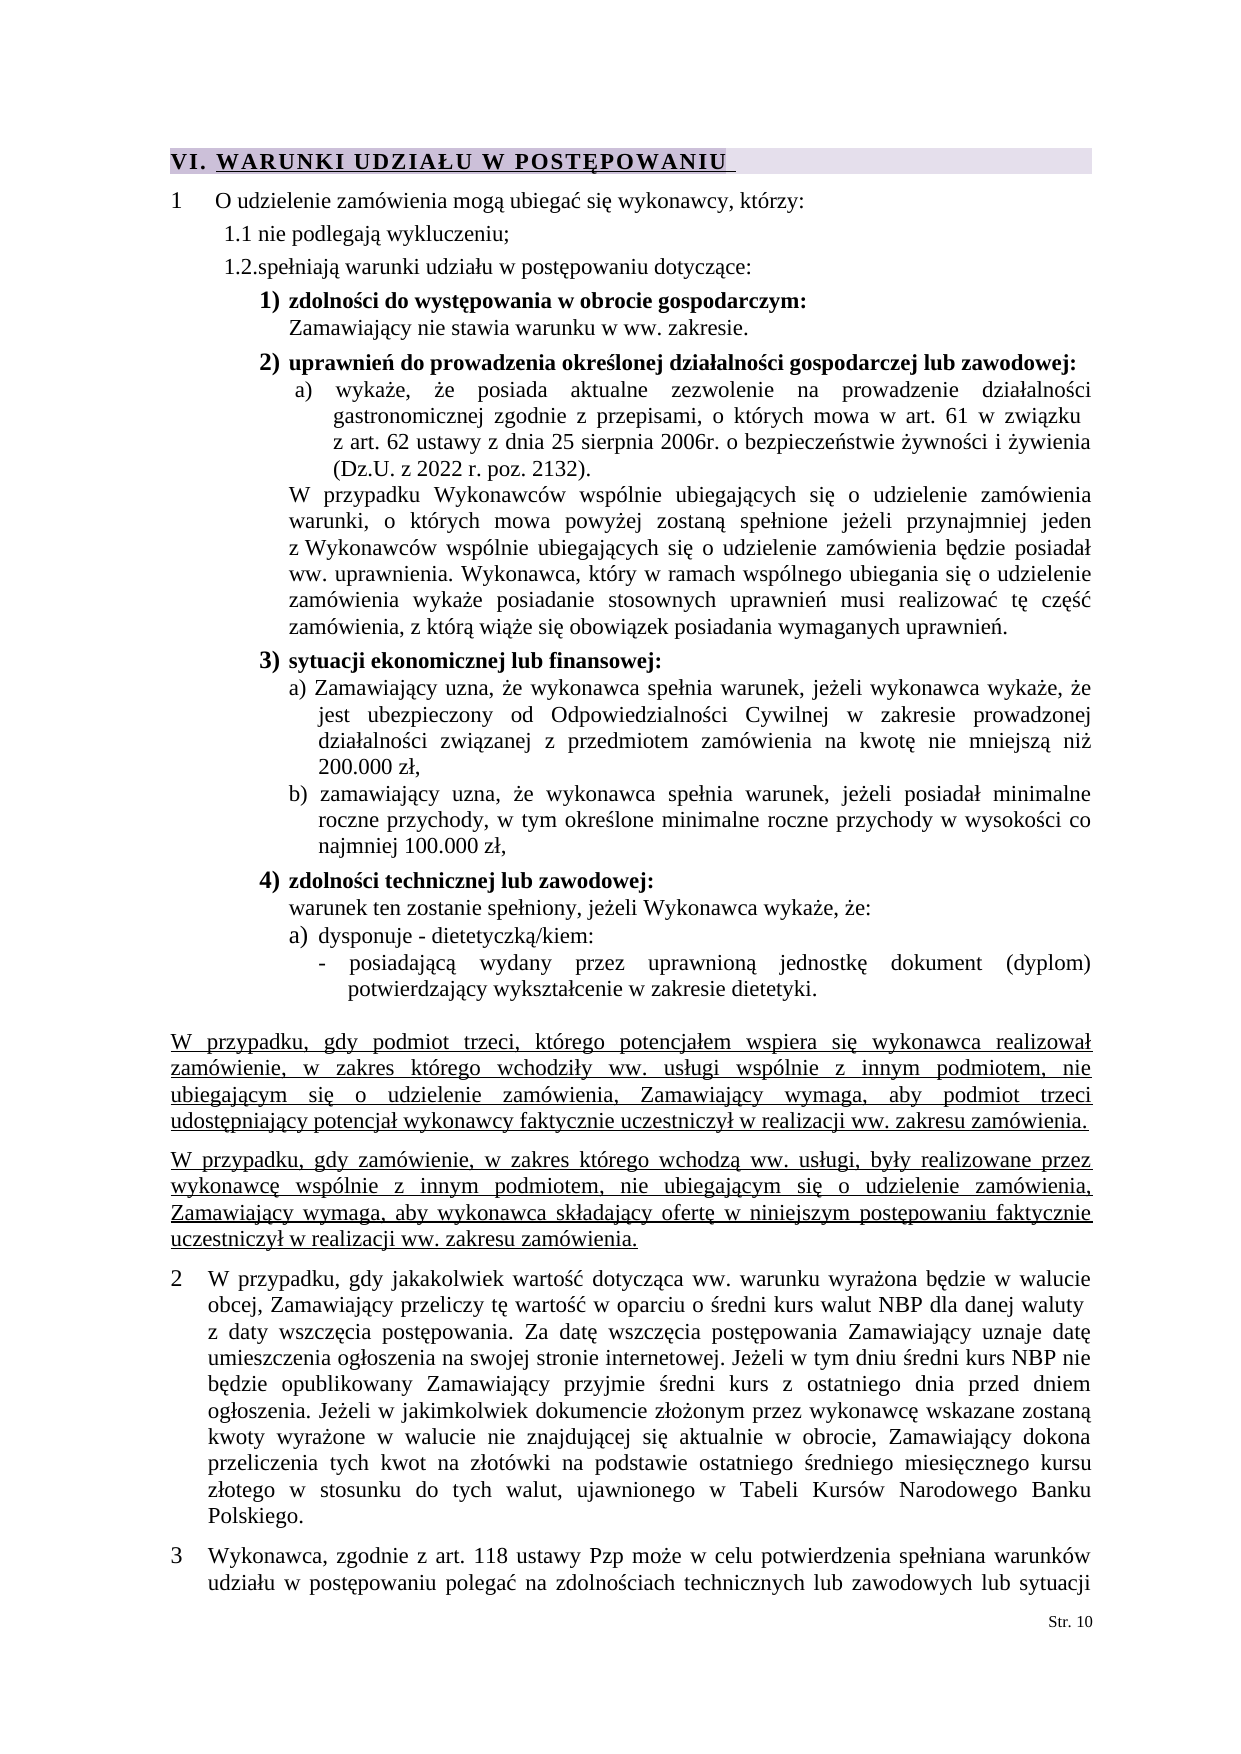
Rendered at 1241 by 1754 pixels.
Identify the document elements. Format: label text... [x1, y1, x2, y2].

list W przypadku, gdy jakakolwiek wartość dotycząca ww. warunku wyrażona będzie w walucie obcej, Zamawiający przeliczy tę wartość w oparciu o średni kurs walut NBP dla danej waluty z daty wszczęcia postępowania. Za datę wszczęcia postępowania Zamawiający uznaje datę umieszczenia ogłoszenia na swojej stronie internetowej. Jeżeli w tym dniu średni kurs NBP nie będzie opublikowany Zamawiający przyjmie średni kurs z ostatniego dnia przed dniem ogłoszenia. Jeżeli w jakimkolwiek dokumencie złożonym przez wykonawcę wskazane zostaną kwoty wyrażone w walucie nie znajdującej się aktualnie w obrocie, Zamawiający dokona przeliczenia tych kwot na złotówki na podstawie ostatniego średniego miesięcznego kursu złotego w stosunku do tych walut, ujawnionego w Tabeli Kursów Narodowego Banku Polskiego. [170, 1264, 1092, 1528]
text W przypadku Wykonawców wspólnie ubiegających się o udzielenie zamówienia warunki, o których mowa powyżej zostaną spełnione jeżeli przynajmniej jeden z Wykonawców wspólnie ubiegających się o udzielenie zamówienia będzie posiadał ww. uprawnienia. Wykonawca, który w ramach wspólnego ubiegania się o udzielenie zamówienia wykaże posiadanie stosownych uprawnień musi realizować tę część zamówienia, z którą wiąże się obowiązek posiadania wymaganych uprawnień. [288, 481, 1092, 639]
list zdolności technicznej lub zawodowej: [259, 865, 1092, 894]
list b) zamawiający uzna, że wykonawca spełnia warunek, jeżeli posiadał minimalne roczne przychody, w tym określone minimalne roczne przychody w wysokości co najmniej 100.000 zł, [288, 780, 1092, 859]
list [170, 1541, 1092, 1595]
list dysponuje - dietetyczką/kiem: [288, 920, 1092, 949]
text W przypadku, gdy zamówienie, w zakres którego wchodzą ww. usługi, były realizowane przez wykonawcę wspólnie z innym podmiotem, nie ubiegającym się o udzielenie zamówienia, Zamawiający wymaga, aby wykonawca składający ofertę w niniejszym postępowaniu faktycznie uczestniczył w realizacji ww. zakresu zamówienia. [170, 1222, 1092, 1251]
list Zamawiający nie stawia warunku w ww. zakresie. [288, 314, 1092, 341]
list - posiadającą wydany przez uprawnioną jednostkę dokument (dyplom) potwierdzający wykształcenie w zakresie dietetyki. [318, 949, 1092, 1002]
text W przypadku, gdy zamówienie, w zakres którego wchodzą ww. usługi, były realizowane przez wykonawcę wspólnie z innym podmiotem, nie ubiegającym się o udzielenie zamówienia, Zamawiający wymaga, aby wykonawca składający ofertę w niniejszym postępowaniu faktycznie uczestniczył w realizacji ww. zakresu zamówienia. [170, 1146, 1092, 1169]
list uprawnień do prowadzenia określonej działalności gospodarczej lub zawodowej: [259, 347, 1092, 376]
text W przypadku, gdy podmiot trzeci, którego potencjałem wspiera się wykonawca realizował zamówienie, w zakres którego wchodziły ww. usługi wspólnie z innym podmiotem, nie ubiegającym się o udzielenie zamówienia, Zamawiający wymaga, aby podmiot trzeci udostępniający potencjał wykonawcy faktycznie uczestniczył w realizacji ww. zakresu zamówienia. [170, 1105, 1092, 1133]
text W przypadku, gdy podmiot trzeci, którego potencjałem wspiera się wykonawca realizował zamówienie, w zakres którego wchodziły ww. usługi wspólnie z innym podmiotem, nie ubiegającym się o udzielenie zamówienia, Zamawiający wymaga, aby podmiot trzeci udostępniający potencjał wykonawcy faktycznie uczestniczył w realizacji ww. zakresu zamówienia. [170, 1078, 1092, 1104]
text W przypadku, gdy zamówienie, w zakres którego wchodzą ww. usługi, były realizowane przez wykonawcę wspólnie z innym podmiotem, nie ubiegającym się o udzielenie zamówienia, Zamawiający wymaga, aby wykonawca składający ofertę w niniejszym postępowaniu faktycznie uczestniczył w realizacji ww. zakresu zamówienia. [170, 1170, 1092, 1195]
list O udzielenie zamówienia mogą ubiegać się wykonawcy, którzy: [170, 187, 1092, 214]
list 1.2.spełniają warunki udziału w postępowaniu dotyczące: [223, 253, 1092, 279]
list a) wykaże, że posiada aktualne zezwolenie na prowadzenie działalności gastronomicznej zgodnie z przepisami, o których mowa w art. 61 w związku z art. 62 ustawy z dnia 25 sierpnia 2006r. o bezpieczeństwie żywności i żywienia (Dz.U. z 2022 r. poz. 2132). [294, 376, 1092, 481]
list 1.1 nie podlegają wykluczeniu; [223, 220, 1092, 247]
text W przypadku, gdy podmiot trzeci, którego potencjałem wspiera się wykonawca realizował zamówienie, w zakres którego wchodziły ww. usługi wspólnie z innym podmiotem, nie ubiegającym się o udzielenie zamówienia, Zamawiający wymaga, aby podmiot trzeci udostępniający potencjał wykonawcy faktycznie uczestniczył w realizacji ww. zakresu zamówienia. [170, 1052, 1092, 1077]
list zdolności do występowania w obrocie gospodarczym: [259, 286, 1092, 314]
list sytuacji ekonomicznej lub finansowej: [259, 646, 1092, 674]
text warunek ten zostanie spełniony, jeżeli Wykonawca wykaże, że: [288, 894, 1092, 920]
text W przypadku, gdy zamówienie, w zakres którego wchodzą ww. usługi, były realizowane przez wykonawcę wspólnie z innym podmiotem, nie ubiegającym się o udzielenie zamówienia, Zamawiający wymaga, aby wykonawca składający ofertę w niniejszym postępowaniu faktycznie uczestniczył w realizacji ww. zakresu zamówienia. [170, 1196, 1092, 1221]
text W przypadku, gdy podmiot trzeci, którego potencjałem wspiera się wykonawca realizował zamówienie, w zakres którego wchodziły ww. usługi wspólnie z innym podmiotem, nie ubiegającym się o udzielenie zamówienia, Zamawiający wymaga, aby podmiot trzeci udostępniający potencjał wykonawcy faktycznie uczestniczył w realizacji ww. zakresu zamówienia. [170, 1028, 1092, 1051]
text VI. WARUNKI UDZIAŁU W POSTĘPOWANIU [726, 148, 1092, 174]
list a) Zamawiający uzna, że wykonawca spełnia warunek, jeżeli wykonawca wykaże, że jest ubezpieczony od Odpowiedzialności Cywilnej w zakresie prowadzonej działalności związanej z przedmiotem zamówienia na kwotę nie mniejszą niż 200.000 zł, [288, 674, 1092, 780]
